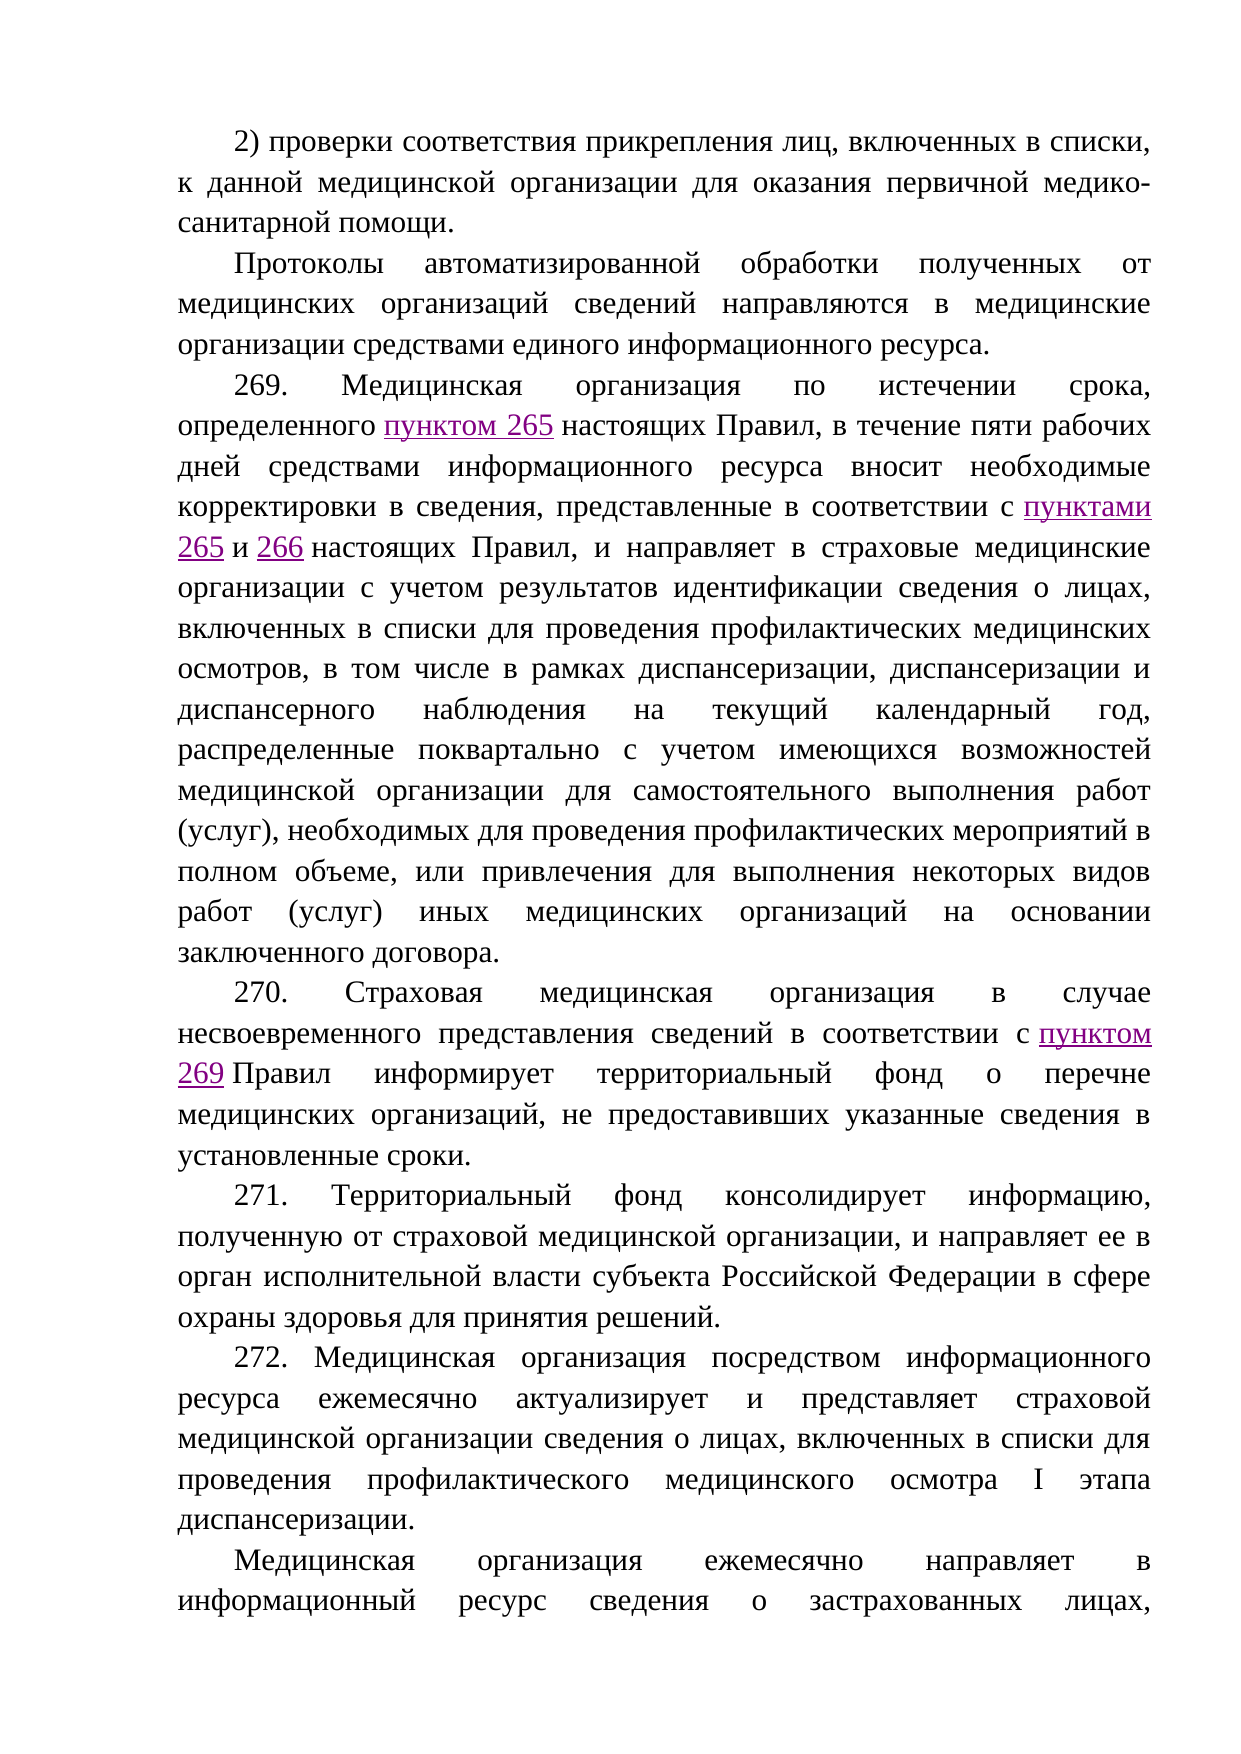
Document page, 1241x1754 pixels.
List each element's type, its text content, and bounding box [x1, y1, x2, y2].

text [177, 1536, 1152, 1617]
text 270. Страховая медицинская организация в случае несвоевременного представления сведений в соответствии с пунктом 269 Правил информирует территориальный фонд о перечне медицинских организаций, не предоставивших указанные сведения в установленные сроки. [177, 969, 1152, 1172]
text 269. Медицинская организация по истечении срока, определенного пунктом 265 настоящих Правил, в течение пяти рабочих дней средствами информационного ресурса вносит необходимые корректировки в сведения, представленные в соответствии с пунктами 265 и 266 настоящих Правил, и направляет в страховые медицинские организации с учетом результатов идентификации сведения о лицах, включенных в списки для проведения профилактических медицинских осмотров, в том числе в рамках диспансеризации, диспансеризации и диспансерного наблюдения на текущий календарный год, распределенные поквартально с учетом имеющихся возможностей медицинской организации для самостоятельного выполнения работ (услуг), необходимых для проведения профилактических мероприятий в полном объеме, или привлечения для выполнения некоторых видов работ (услуг) иных медицинских организаций на основании заключенного договора. [177, 361, 1152, 969]
text 272. Медицинская организация посредством информационного ресурса ежемесячно актуализирует и представляет страховой медицинской организации сведения о лицах, включенных в списки для проведения профилактического медицинского осмотра I этапа диспансеризации. [177, 1334, 1152, 1536]
text 2) проверки соответствия прикрепления лиц, включенных в списки, к данной медицинской организации для оказания первичной медико-санитарной помощи. [177, 118, 1152, 240]
text 271. Территориальный фонд консолидирует информацию, полученную от страховой медицинской организации, и направляет ее в орган исполнительной власти субъекта Российской Федерации в сфере охраны здоровья для принятия решений. [177, 1172, 1152, 1334]
text Протоколы автоматизированной обработки полученных от медицинских организаций сведений направляются в медицинские организации средствами единого информационного ресурса. [177, 240, 1152, 361]
